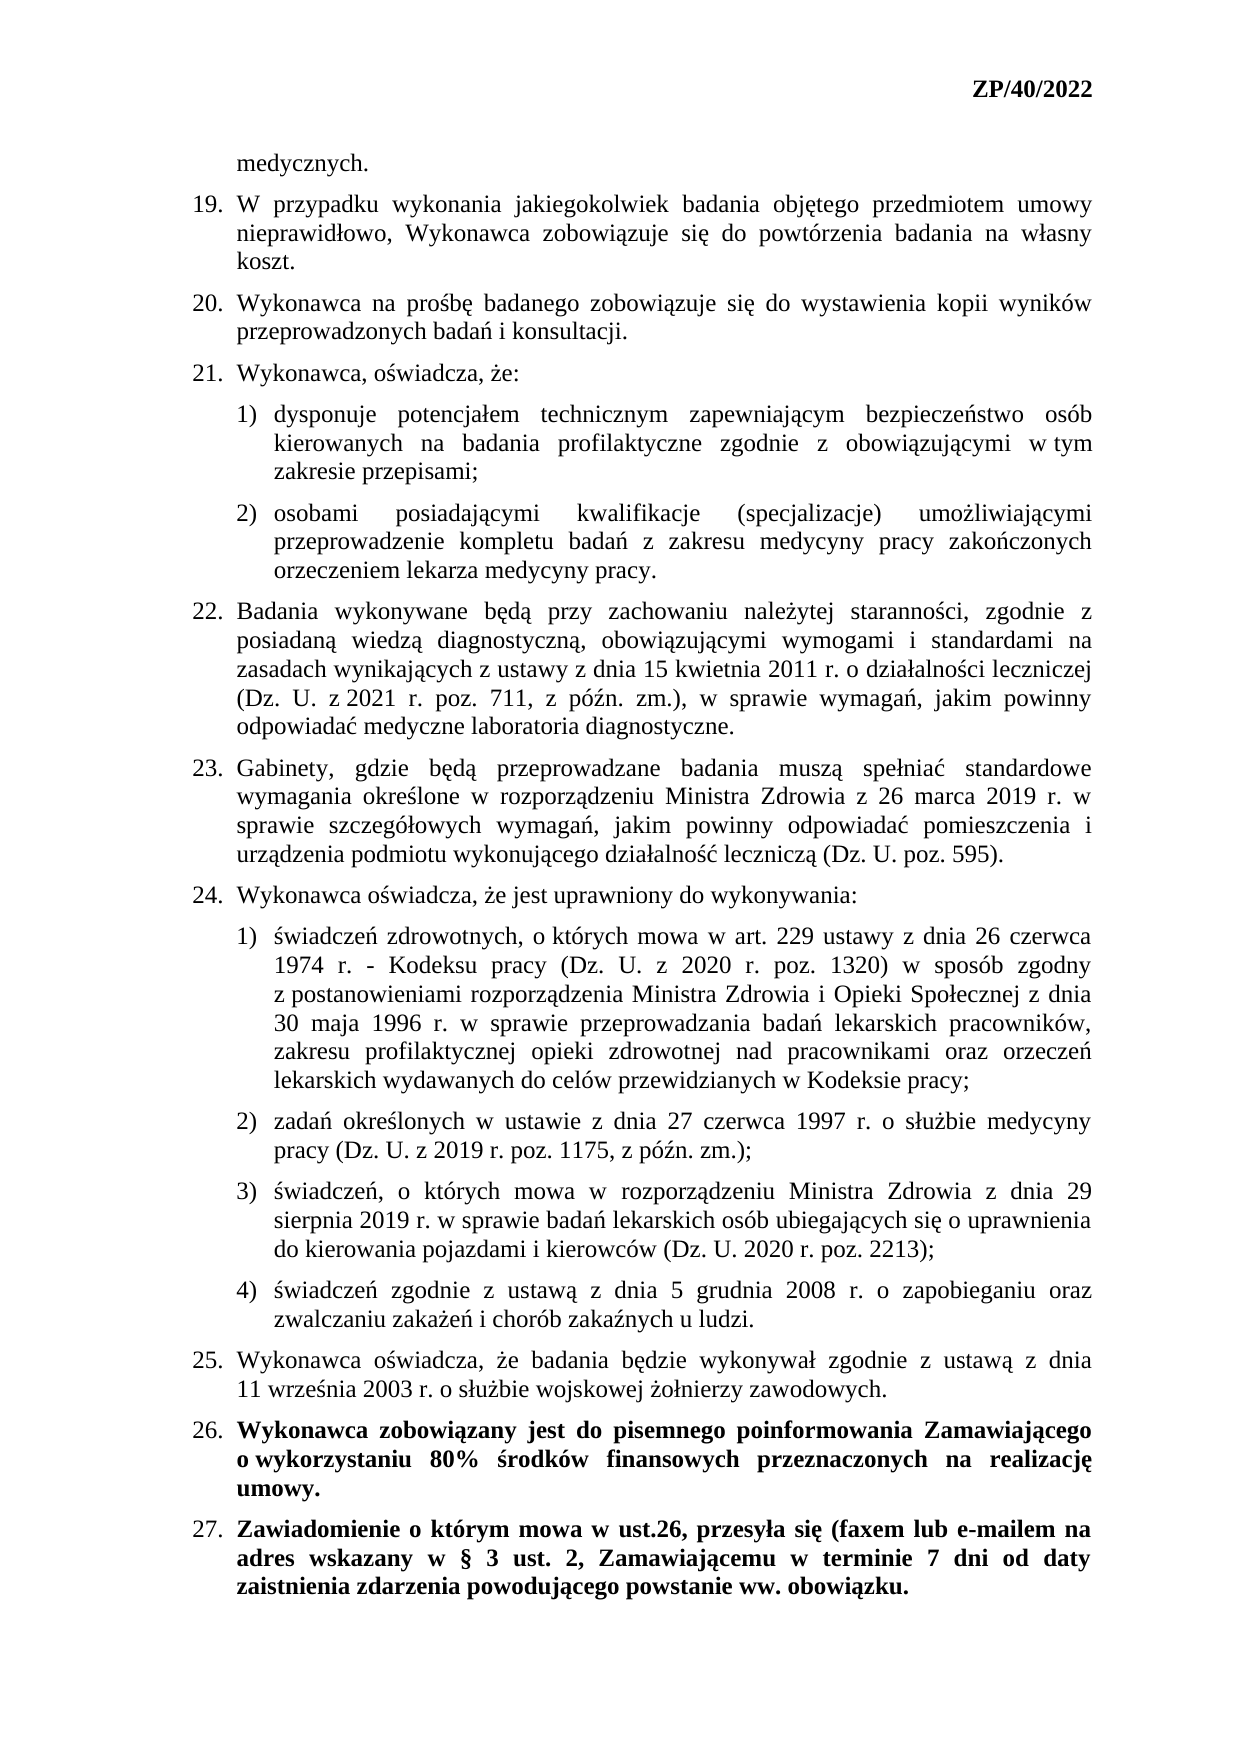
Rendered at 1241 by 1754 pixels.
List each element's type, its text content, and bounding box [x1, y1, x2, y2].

list Wykonawca oświadcza, że jest uprawniony do wykonywania: [192, 880, 1092, 909]
list Gabinety, gdzie będą przeprowadzane badania muszą spełniać standardowe wymagania określone w rozporządzeniu Ministra Zdrowia z 26 marca 2019 r. w sprawie szczegółowych wymagań, jakim powinny odpowiadać pomieszczenia i urządzenia podmiotu wykonującego działalność leczniczą (Dz. U. poz. 595). [192, 753, 1092, 868]
list dysponuje potencjałem technicznym zapewniającym bezpieczeństwo osób kierowanych na badania profilaktyczne zgodnie z obowiązującymi w tym zakresie przepisami; [236, 399, 1092, 485]
list osobami posiadającymi kwalifikacje (specjalizacje) umożliwiającymi przeprowadzenie kompletu badań z zakresu medycyny pracy zakończonych orzeczeniem lekarza medycyny pracy. [236, 498, 1092, 584]
list W przypadku wykonania jakiegokolwiek badania objętego przedmiotem umowy nieprawidłowo, Wykonawca zobowiązuje się do powtórzenia badania na własny koszt. [192, 189, 1092, 275]
list Wykonawca zobowiązany jest do pisemnego poinformowania Zamawiającego o wykorzystaniu 80% środków finansowych przeznaczonych na realizację umowy. [192, 1415, 1092, 1501]
list Zawiadomienie o którym mowa w ust.26, przesyła się (faxem lub e-mailem na adres wskazany w § 3 ust. 2, Zamawiającemu w terminie 7 dni od daty zaistnienia zdarzenia powodującego powstanie ww. obowiązku. [192, 1514, 1092, 1600]
list świadczeń, o których mowa w rozporządzeniu Ministra Zdrowia z dnia 29 sierpnia 2019 r. w sprawie badań lekarskich osób ubiegających się o uprawnienia do kierowania pojazdami i kierowców (Dz. U. 2020 r. poz. 2213); [236, 1176, 1092, 1263]
list świadczeń zdrowotnych, o których mowa w art. 229 ustawy z dnia 26 czerwca 1974 r. - Kodeksu pracy (Dz. U. z 2020 r. poz. 1320) w sposób zgodny z postanowieniami rozporządzenia Ministra Zdrowia i Opieki Społecznej z dnia 30 maja 1996 r. w sprawie przeprowadzania badań lekarskich pracowników, zakresu profilaktycznej opieki zdrowotnej nad pracownikami oraz orzeczeń lekarskich wydawanych do celów przewidzianych w Kodeksie pracy; [236, 921, 1092, 1094]
list Wykonawca oświadcza, że badania będzie wykonywał zgodnie z ustawą z dnia 11 września 2003 r. o służbie wojskowej żołnierzy zawodowych. [192, 1345, 1092, 1403]
list zadań określonych w ustawie z dnia 27 czerwca 1997 r. o służbie medycyny pracy (Dz. U. z 2019 r. poz. 1175, z późn. zm.); [236, 1106, 1092, 1164]
list Wykonawca na prośbę badanego zobowiązuje się do wystawienia kopii wyników przeprowadzonych badań i konsultacji. [192, 288, 1092, 345]
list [192, 148, 1092, 176]
list świadczeń zgodnie z ustawą z dnia 5 grudnia 2008 r. o zapobieganiu oraz zwalczaniu zakażeń i chorób zakaźnych u ludzi. [236, 1275, 1092, 1333]
list Badania wykonywane będą przy zachowaniu należytej staranności, zgodnie z posiadaną wiedzą diagnostyczną, obowiązującymi wymogami i standardami na zasadach wynikających z ustawy z dnia 15 kwietnia 2011 r. o działalności leczniczej (Dz. U. z 2021 r. poz. 711, z późn. zm.), w sprawie wymagań, jakim powinny odpowiadać medyczne laboratoria diagnostyczne. [192, 596, 1092, 740]
list Wykonawca, oświadcza, że: [192, 358, 1092, 386]
